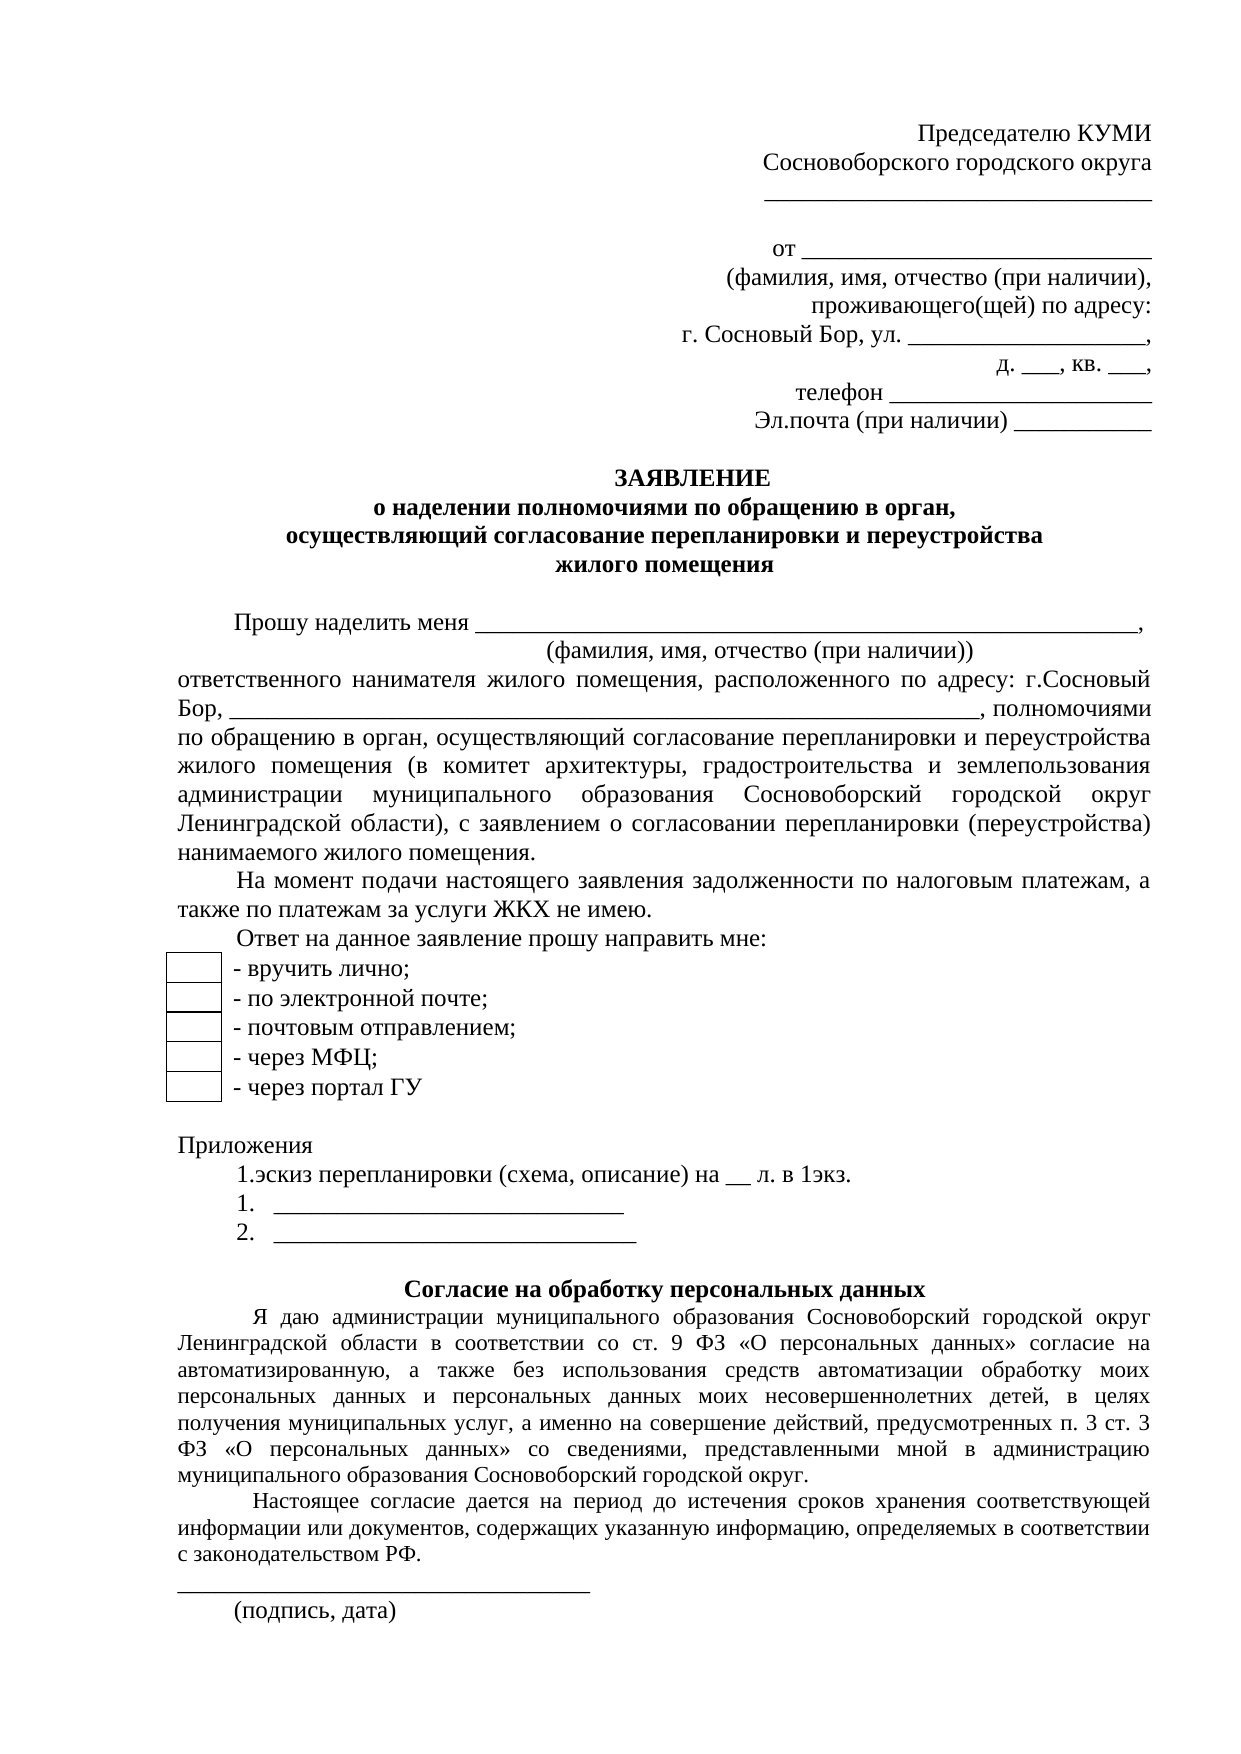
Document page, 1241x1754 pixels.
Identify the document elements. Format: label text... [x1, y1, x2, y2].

table_header [167, 953, 221, 982]
list _____________________________ [236, 1217, 1152, 1246]
text о наделении полномочиями по обращению в орган, [177, 492, 1152, 521]
table_cell - через портал ГУ [222, 1071, 1163, 1101]
text Настоящее согласие дается на период до истечения сроков хранения соответствующей информации или документов, содержащих указанную информацию, определяемых в соответствии с законодательством РФ. [177, 1488, 1152, 1567]
text д. ___, кв. ___, [177, 348, 1152, 377]
text _______________________________ [177, 176, 1152, 204]
text Я даю администрации муниципального образования Сосновоборский городской округ Ленинградской области в соответствии со ст. 9 ФЗ «О персональных данных» согласие на автоматизированную, а также без использования средств автоматизации обработку моих персональных данных и персональных данных моих несовершеннолетних детей, в целях получения муниципальных услуг, а именно на совершение действий, предусмотренных п. 3 ст. 3 ФЗ «О персональных данных» со сведениями, представленными мной в администрацию муниципального образования Сосновоборский городской округ. [177, 1303, 1152, 1488]
list ____________________________ [236, 1188, 1152, 1217]
text Сосновоборского городского округа [177, 147, 1152, 176]
table_header - вручить лично; [222, 952, 1163, 982]
table_cell - через МФЦ; [222, 1041, 1163, 1071]
table_cell [167, 1042, 221, 1071]
text (фамилия, имя, отчество (при наличии), [177, 262, 1152, 291]
table_cell [167, 1072, 221, 1101]
text ЗАЯВЛЕНИЕ [177, 463, 1152, 492]
text осуществляющий согласование перепланировки и переустройства [177, 521, 1152, 549]
text (подпись, дата) [177, 1595, 1152, 1624]
text от ____________________________ [177, 233, 1152, 262]
text _________________________________ [177, 1567, 1152, 1595]
text г. Сосновый Бор, ул. ___________________, [177, 319, 1152, 348]
text Председателю КУМИ [177, 118, 1152, 147]
text телефон _____________________ [177, 377, 1152, 406]
table_cell - почтовым отправлением; [222, 1011, 1163, 1041]
text (фамилия, имя, отчество (при наличии)) [177, 636, 1152, 664]
text проживающего(щей) по адресу: [177, 291, 1152, 319]
text На момент подачи настоящего заявления задолженности по налоговым платежам, а также по платежам за услуги ЖКХ не имею. [177, 866, 1152, 923]
table_cell - по электронной почте; [222, 982, 1163, 1011]
text 1.эскиз перепланировки (схема, описание) на __ л. в 1экз. [236, 1159, 1152, 1188]
text Ответ на данное заявление прошу направить мне: [177, 923, 1152, 952]
table_cell [167, 983, 221, 1011]
text Приложения [177, 1131, 1152, 1159]
text ответственного нанимателя жилого помещения, расположенного по адресу: г.Сосновый Бор, ____________________________________________________________, полномочиями по обращению в орган, осуществляющий согласование перепланировки и переустройства жилого помещения (в комитет архитектуры, градостроительства и землепользования администрации муниципального образования Сосновоборский городской округ Ленинградской области), с заявлением о согласовании перепланировки (переустройства) нанимаемого жилого помещения. [177, 664, 1152, 866]
text Прошу наделить меня _____________________________________________________, [177, 607, 1152, 636]
text Согласие на обработку персональных данных [177, 1274, 1152, 1303]
text жилого помещения [177, 549, 1152, 578]
text Эл.почта (при наличии) ___________ [177, 406, 1152, 434]
table_cell [167, 1013, 221, 1041]
